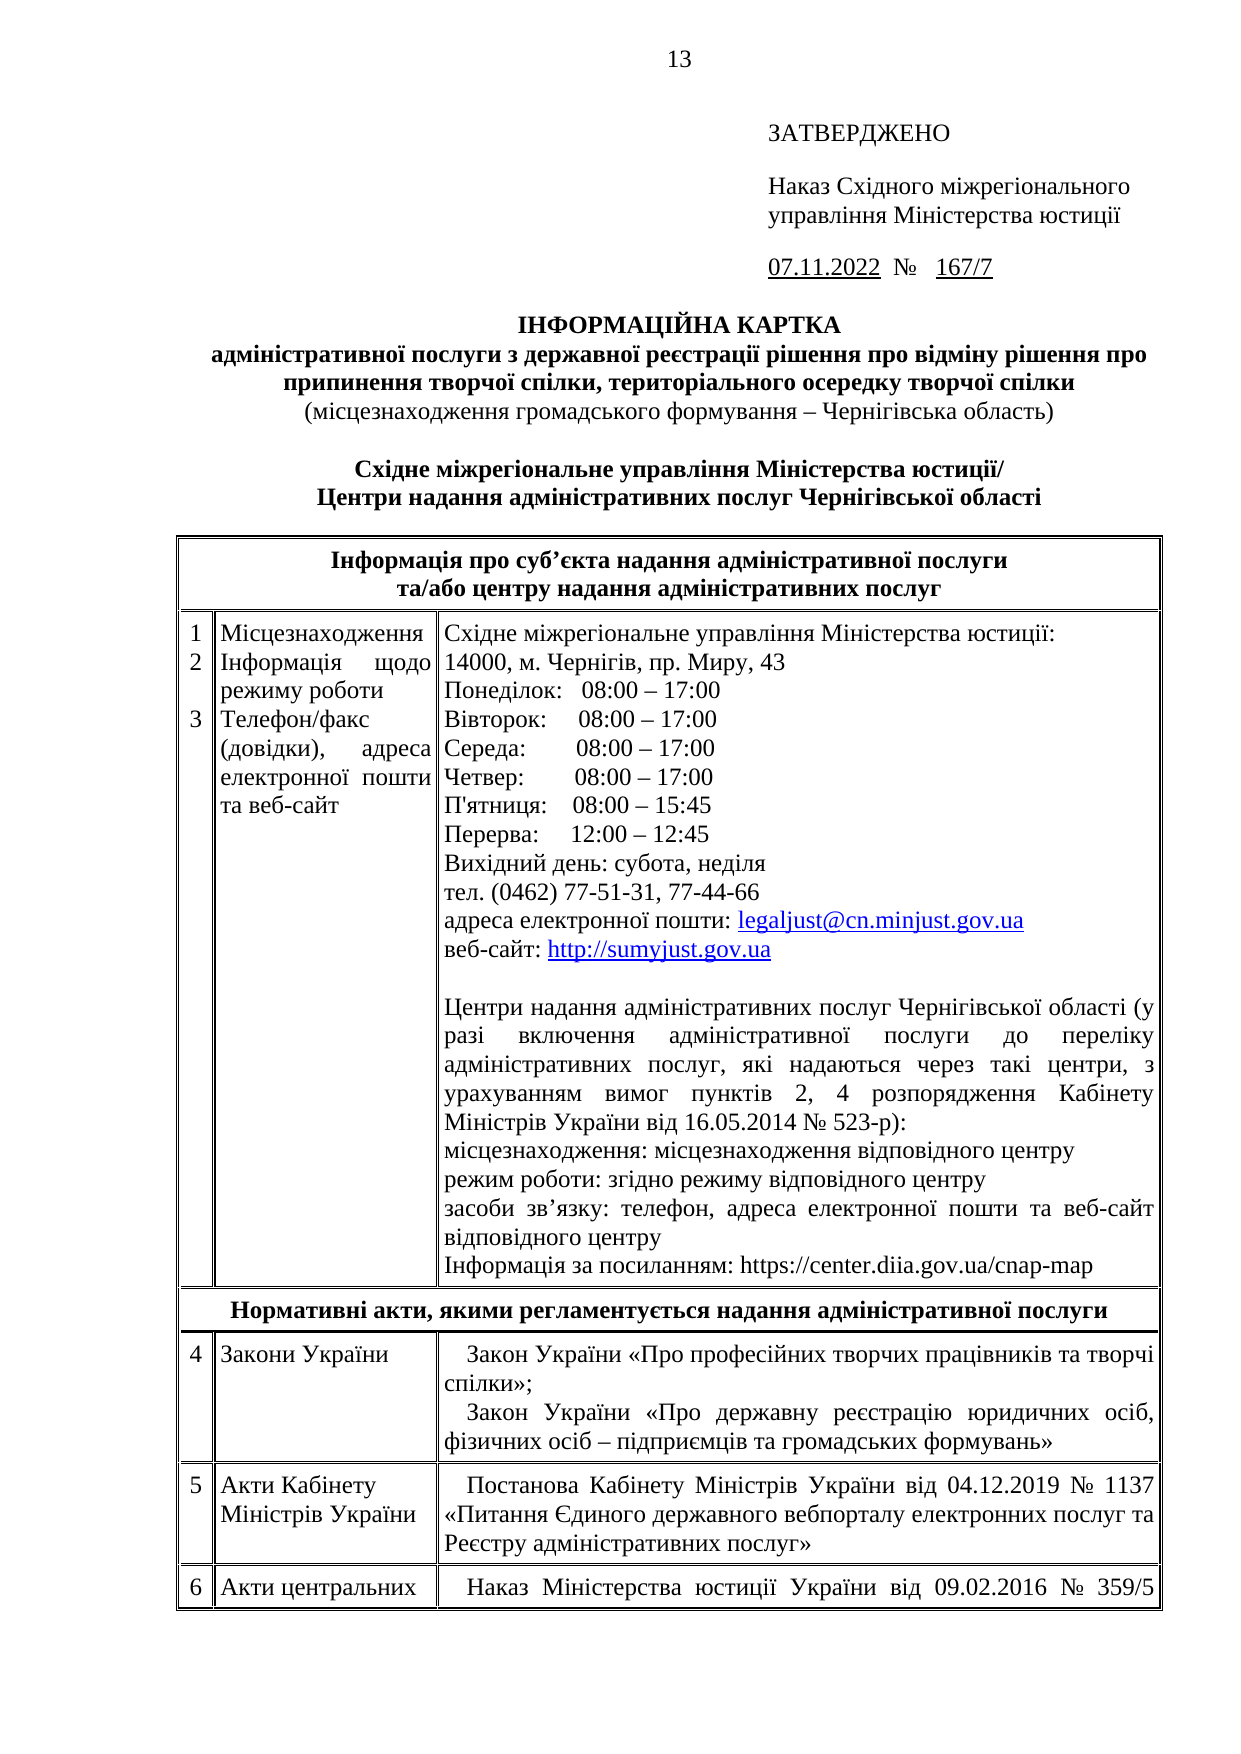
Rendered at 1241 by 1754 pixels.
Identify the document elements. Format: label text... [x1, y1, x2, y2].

table_cell Нормативні акти, якими регламентується надання адміністративної послуги [177, 1286, 1161, 1330]
table_cell 5 [177, 1461, 214, 1563]
table_cell 6 [177, 1563, 214, 1607]
table_cell Закони України [216, 1333, 436, 1461]
text (місцезнаходження громадського формування – Чернігівська область) [177, 396, 1181, 425]
table_cell 1 2 3 [179, 609, 212, 1286]
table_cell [438, 1563, 1161, 1607]
text ІНФОРМАЦІЙНА КАРТКА [177, 310, 1181, 339]
text Східне міжрегіональне управління Міністерства юстиції/ [177, 454, 1181, 482]
text адміністративної послуги з державної реєстрації рішення про відміну рішення про припинення творчої спілки, територіального осередку творчої спілки [177, 339, 1181, 396]
table_cell 4 [179, 1330, 212, 1461]
table_cell Акти Кабінету Міністрів України [216, 1464, 436, 1563]
table_cell Східне міжрегіональне управління Міністерства юстиції: 14000, м. Чернігів, пр. Миру, 43 Понеділок: 08:00 – 17:00 Вівторок: 08:00 – 17:00 Середа: 08:00 – 17:00 Четвер: 08:00 – 17:00 П'ятниця: 08:00 – 15:45 Перерва: 12:00 – 12:45 Вихідний день: субота, неділя тел. (0462) 77-51-31, 77-44-66 адреса електронної пошти: legaljust@cn.minjust.gov.ua веб-сайт: http://sumyjust.gov.ua Центри надання адміністративних послуг Чернігівської області (у разі включення адміністративної послуги до переліку адміністративних послуг, які надаються через такі центри, з урахуванням вимог пунктів 2, 4 розпорядження Кабінету Міністрів України від 16.05.2014 № 523-р): місцезнаходження: місцезнаходження відповідного центру режим роботи: згідно режиму відповідного центру засоби зв’язку: телефон, адреса електронної пошти та веб-сайт відповідного центру Інформація за посиланням: https://center.diia.gov.ua/cnap-map [439, 609, 1160, 1286]
table_cell Постанова Кабінету Міністрів України від 04.12.2019 № 1137 «Питання Єдиного державного вебпорталу електронних послуг та Реєстру адміністративних послуг» [438, 1461, 1161, 1563]
table_cell Закон України «Про професійних творчих працівників та творчі спілки»; Закон України «Про державну реєстрацію юридичних осіб, фізичних осіб – підприємців та громадських формувань» [439, 1330, 1159, 1461]
table_header Інформація про суб’єкта надання адміністративної послуги та/або центру надання адміністративних послуг [179, 539, 1159, 608]
text Наказ Східного міжрегіонального управління Міністерства юстиції [768, 171, 1181, 228]
text 07.11.2022 № 167/7 [768, 252, 1181, 281]
text ЗАТВЕРДЖЕНО [768, 118, 1181, 147]
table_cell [214, 1566, 438, 1607]
text Центри надання адміністративних послуг Чернігівської області [177, 482, 1181, 511]
table_cell Місцезнаходження Інформація щодо режиму роботи Телефон/факс (довідки), адреса електронної пошти та веб-сайт [216, 612, 436, 1286]
